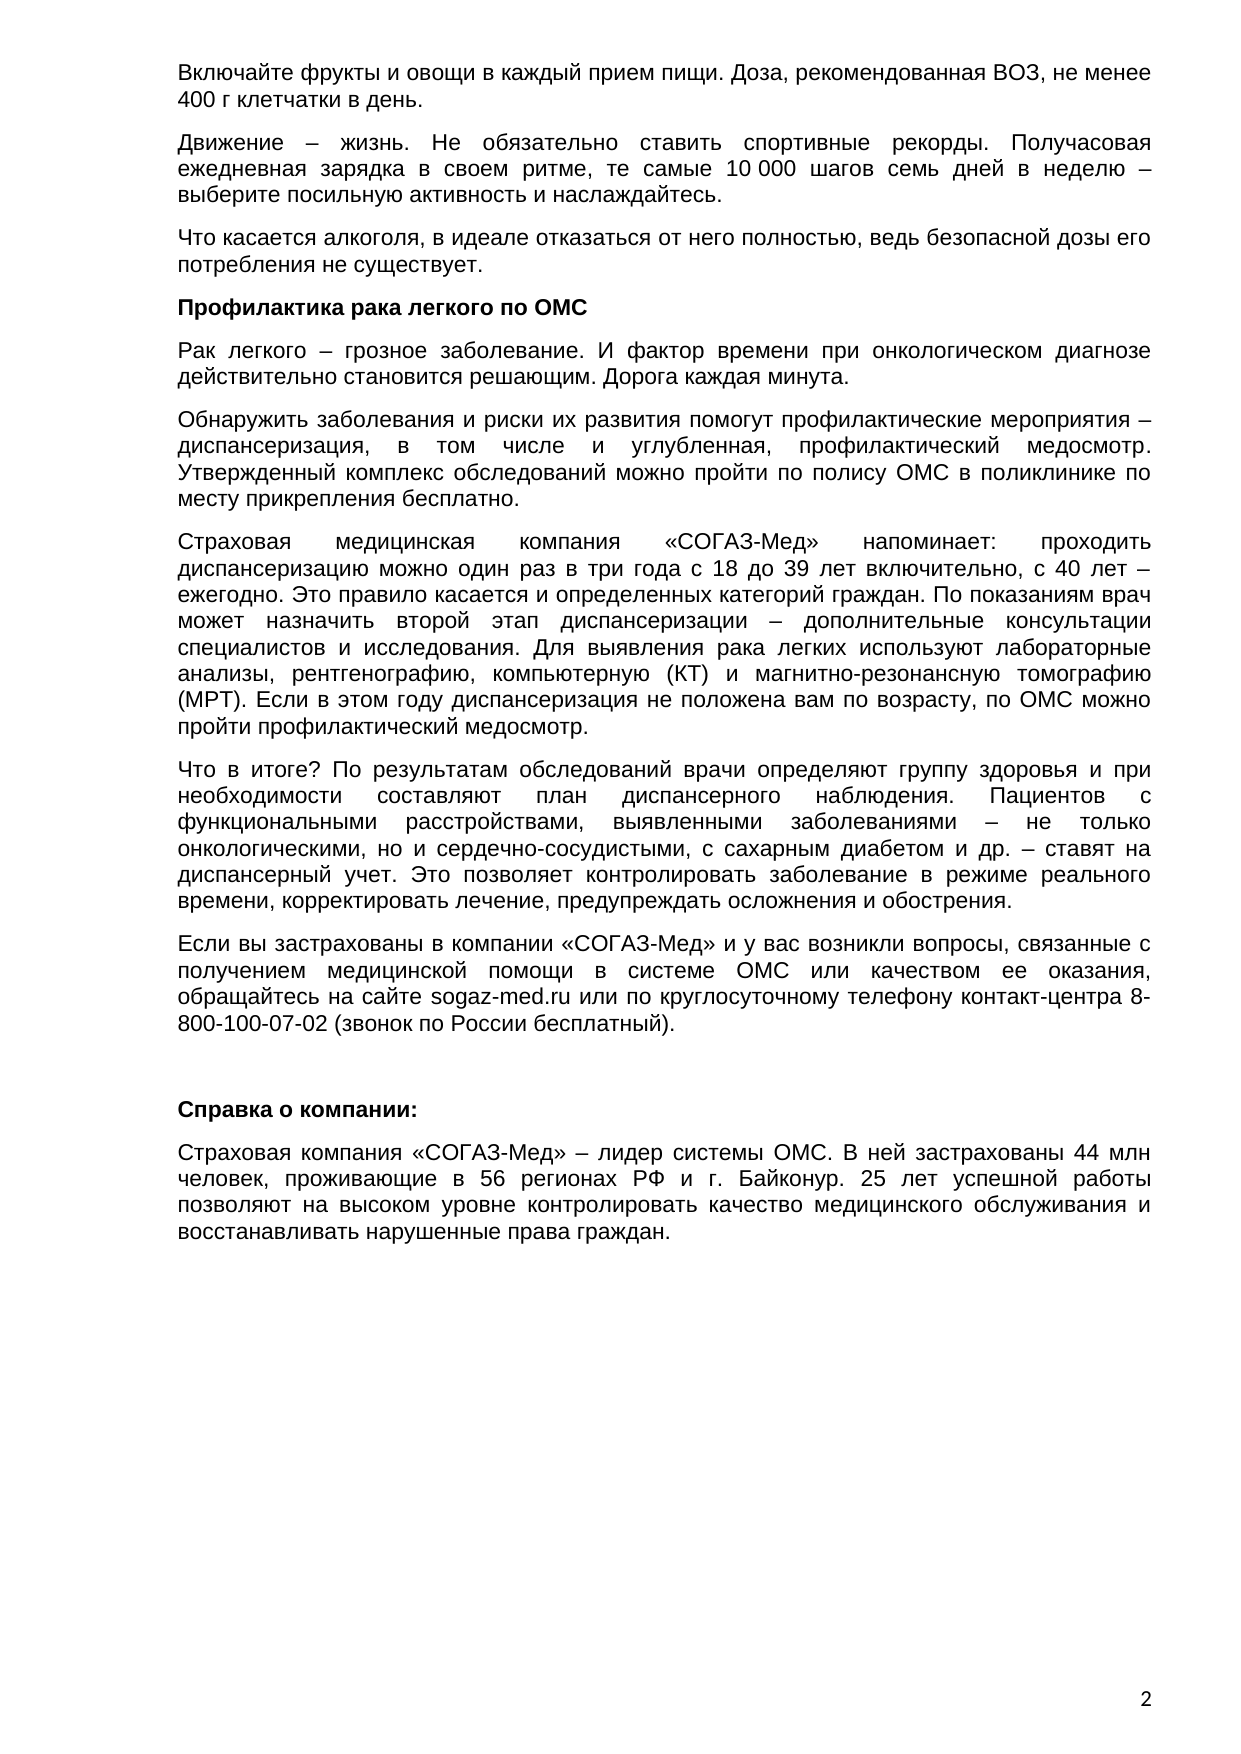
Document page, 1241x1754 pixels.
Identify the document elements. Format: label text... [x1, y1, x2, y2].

text Страховая медицинская компания «СОГАЗ-Мед» напоминает: проходить диспансеризацию можно один раз в три года с 18 до 39 лет включительно, с 40 лет – ежегодно. Это правило касается и определенных категорий граждан. По показаниям врач может назначить второй этап диспансеризации – дополнительные консультации специалистов и исследования. Для выявления рака легких используют лабораторные анализы, рентгенографию, компьютерную (КТ) и магнитно-резонансную томографию (МРТ). Если в этом году диспансеризация не положена вам по возрасту, по ОМС можно пройти профилактический медосмотр. [177, 528, 1152, 739]
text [177, 59, 1152, 112]
text Обнаружить заболевания и риски их развития помогут профилактические мероприятия – диспансеризация, в том числе и углубленная, профилактический медосмотр. Утвержденный комплекс обследований можно пройти по полису ОМС в поликлинике по месту прикрепления бесплатно. [177, 406, 1152, 511]
text Что в итоге? По результатам обследований врачи определяют группу здоровья и при необходимости составляют план диспансерного наблюдения. Пациентов с функциональными расстройствами, выявленными заболеваниями – не только онкологическими, но и сердечно-сосудистыми, с сахарным диабетом и др. – ставят на диспансерный учет. Это позволяет контролировать заболевание в режиме реального времени, корректировать лечение, предупреждать осложнения и обострения. [177, 756, 1152, 914]
text Справка о компании: [177, 1096, 1152, 1122]
text Движение – жизнь. Не обязательно ставить спортивные рекорды. Получасовая ежедневная зарядка в своем ритме, те самые 10 000 шагов семь дней в неделю – выберите посильную активность и наслаждайтесь. [177, 128, 1152, 208]
text Если вы застрахованы в компании «СОГАЗ-Мед» и у вас возникли вопросы, связанные с получением медицинской помощи в системе ОМС или качеством ее оказания, обращайтесь на сайте sogaz-med.ru или по круглосуточному телефону контакт-центра 8-800-100-07-02 (звонок по России бесплатный). [177, 930, 1152, 1036]
text Профилактика рака легкого по ОМС [177, 294, 1152, 320]
text Страховая компания «СОГАЗ-Мед» – лидер системы ОМС. В ней застрахованы 44 млн человек, проживающие в 56 регионах РФ и г. Байконур. 25 лет успешной работы позволяют на высоком уровне контролировать качество медицинского обслуживания и восстанавливать нарушенные права граждан. [177, 1138, 1152, 1244]
text Что касается алкоголя, в идеале отказаться от него полностью, ведь безопасной дозы его потребления не существует. [177, 224, 1152, 277]
text Рак легкого – грозное заболевание. И фактор времени при онкологическом диагнозе действительно становится решающим. Дорога каждая минута. [177, 337, 1152, 389]
